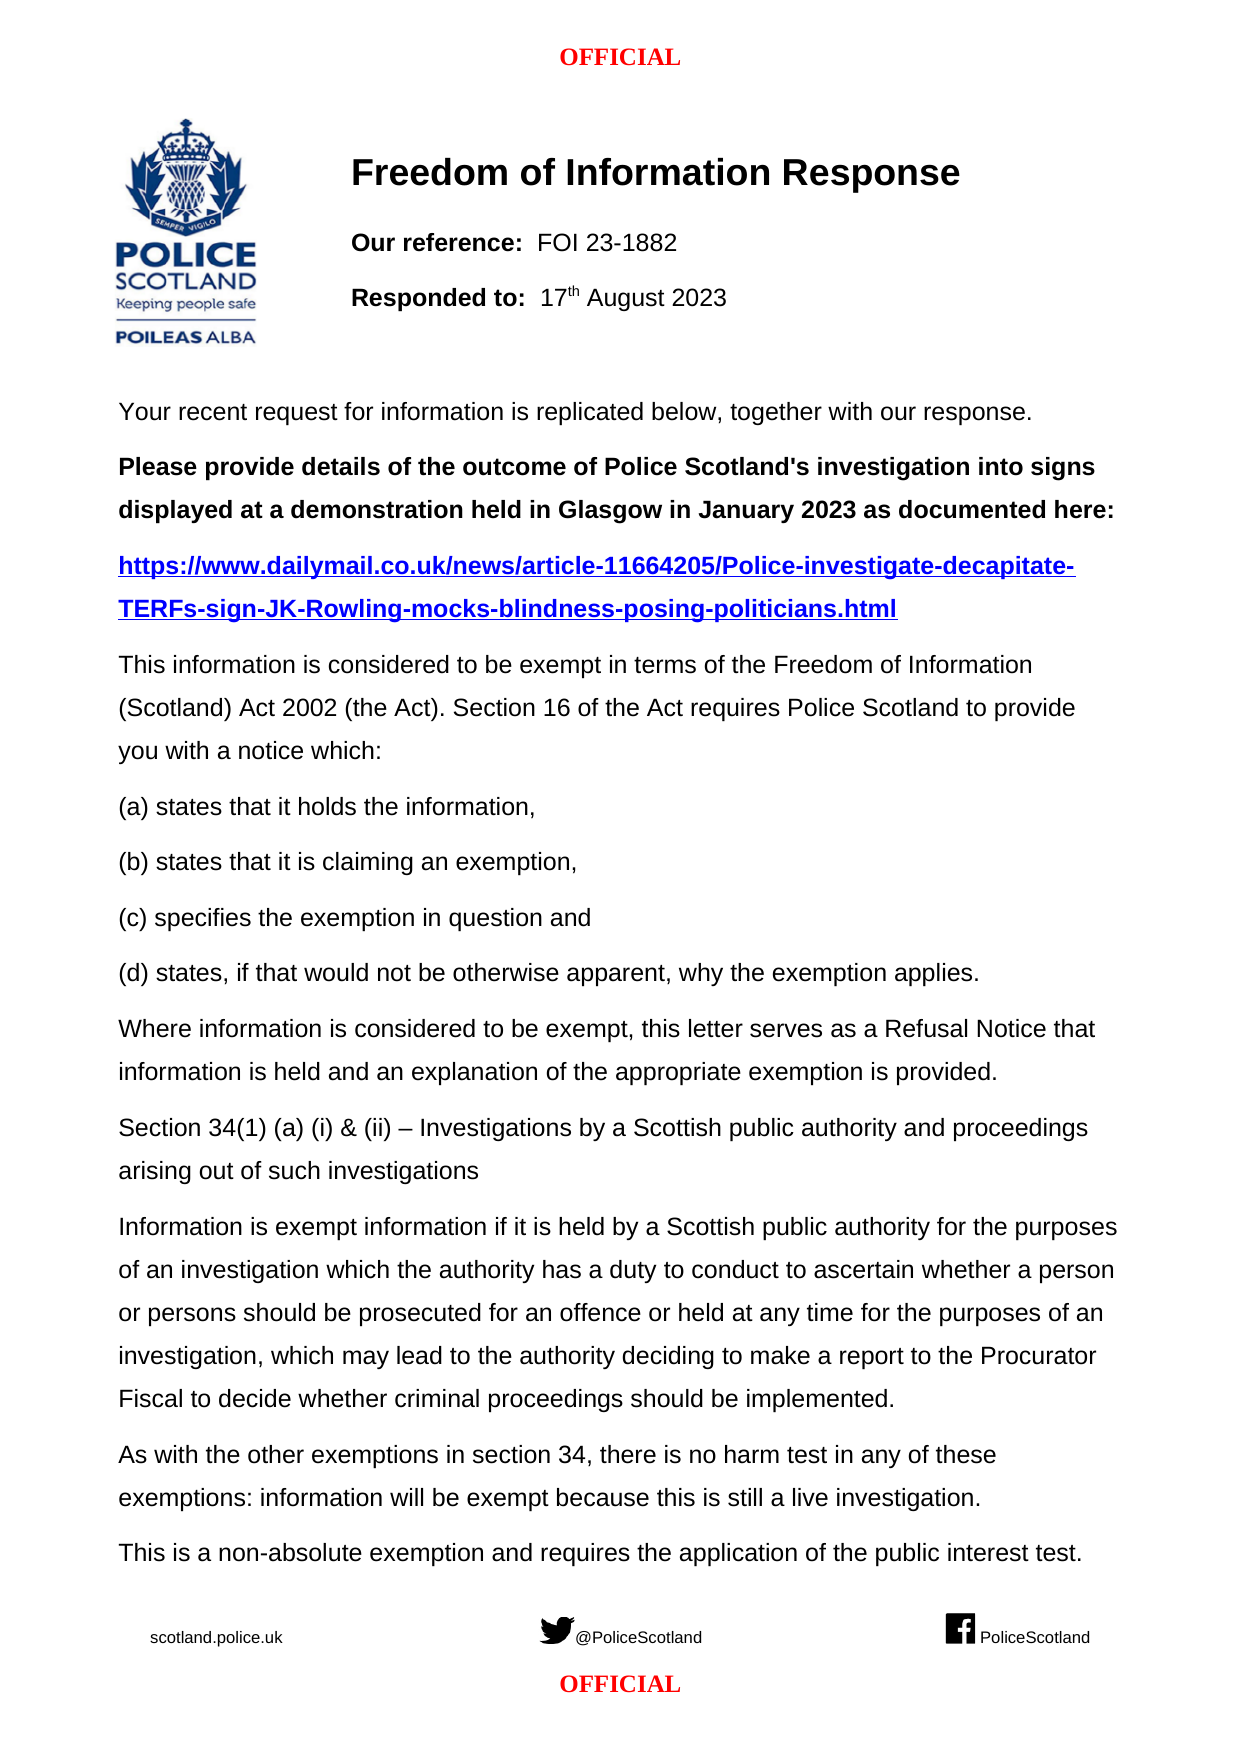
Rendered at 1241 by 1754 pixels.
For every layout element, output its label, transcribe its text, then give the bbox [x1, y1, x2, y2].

subtitle Please provide details of the outcome of Police Scotland's investigation into signs displayed at a demonstration held in Glasgow in January 2023 as documented here: [118, 452, 1122, 524]
text As with the other exemptions in section 34, there is no harm test in any of these exemptions: information will be exempt because this is still a live investigation. [118, 1439, 1122, 1511]
table_header Freedom of Information Response Our reference: FOI 23-1882 Responded to: 17th August 2023 [340, 118, 1121, 384]
text Information is exempt information if it is held by a Scottish public authority for the purposes of an investigation which the authority has a duty to conduct to ascertain whether a person or persons should be prosecuted for an offence or held at any time for the purposes of an investigation, which may lead to the authority deciding to make a report to the Procurator Fiscal to decide whether criminal proceedings should be implemented. [118, 1211, 1122, 1413]
text (c) specifies the exemption in question and [118, 903, 1122, 931]
text This is a non-absolute exemption and requires the application of the public interest test. [118, 1538, 1122, 1567]
text Your recent request for information is replicated below, together with our response. [118, 396, 1122, 425]
text Section 34(1) (a) (i) & (ii) – Investigations by a Scottish public authority and proceedings arising out of such investigations [118, 1113, 1122, 1184]
table_header [103, 118, 339, 384]
subtitle https://www.dailymail.co.uk/news/article-11664205/Police-investigate-decapitate-TERFs-sign-JK-Rowling-mocks-blindness-posing-politicians.html [118, 551, 1122, 623]
text (d) states, if that would not be otherwise apparent, why the exemption applies. [118, 958, 1122, 987]
text (b) states that it is claiming an exemption, [118, 847, 1122, 876]
picture [114, 118, 257, 347]
picture [538, 1617, 575, 1644]
text Where information is considered to be exempt, this letter serves as a Refusal Notice that information is held and an explanation of the appropriate exemption is provided. [118, 1014, 1122, 1086]
text This information is considered to be exempt in terms of the Freedom of Information (Scotland) Act 2002 (the Act). Section 16 of the Act requires Police Scotland to provide you with a notice which: [118, 649, 1122, 764]
picture [945, 1613, 976, 1644]
text (a) states that it holds the information, [118, 791, 1122, 820]
